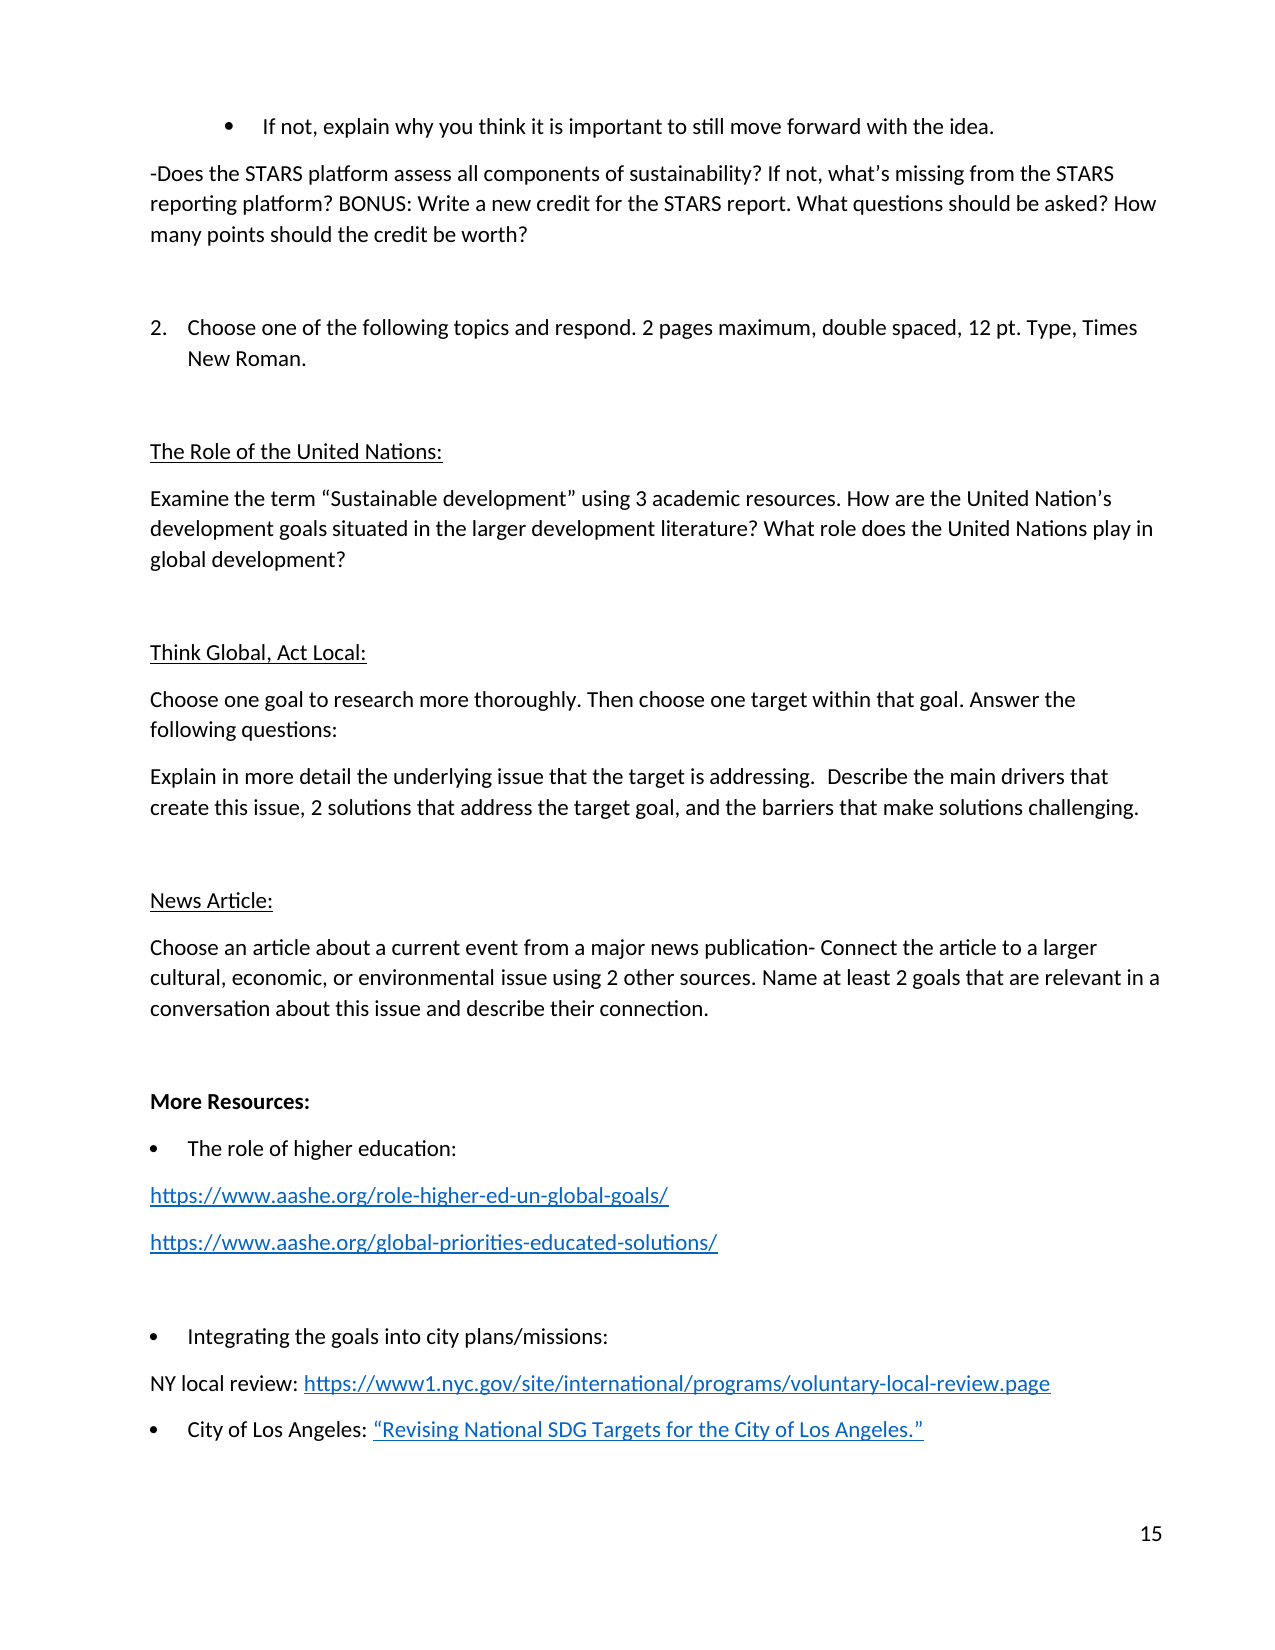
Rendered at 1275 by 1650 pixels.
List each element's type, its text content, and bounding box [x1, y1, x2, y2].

text -Does the STARS platform assess all components of sustainability? If not, what’s missing from the STARS reporting platform? BONUS: Write a new credit for the STARS report. What questions should be asked? How many points should the credit be worth? [150, 159, 1162, 248]
text The Role of the United Nations: [150, 437, 1162, 466]
text https://www.aashe.org/role-higher-ed-un-global-goals/ [150, 1181, 1162, 1209]
text Choose an article about a current event from a major news publication- Connect the article to a larger cultural, economic, or environmental issue using 2 other sources. Name at least 2 goals that are relevant in a conversation about this issue and describe their connection. [150, 933, 1162, 1022]
text https://www.aashe.org/global-priorities-educated-solutions/ [150, 1228, 1162, 1256]
text NY local review: https://www1.nyc.gov/site/international/programs/voluntary-local-review.page [150, 1369, 1162, 1397]
text Think Global, Act Local: [150, 638, 1162, 667]
list Integrating the goals into city plans/missions: [150, 1322, 1162, 1350]
text More Resources: [150, 1087, 1162, 1116]
text News Article: [150, 886, 1162, 914]
list Choose one of the following topics and respond. 2 pages maximum, double spaced, 12 pt. Type, Times New Roman. [150, 313, 1162, 372]
text Examine the term “Sustainable development” using 3 academic resources. How are the United Nation’s development goals situated in the larger development literature? What role does the United Nations play in global development? [150, 484, 1162, 573]
list The role of higher education: [150, 1134, 1162, 1162]
text Explain in more detail the underlying issue that the target is addressing. Describe the main drivers that create this issue, 2 solutions that address the target goal, and the barriers that make solutions challenging. [150, 762, 1162, 821]
list If not, explain why you think it is important to still move forward with the idea. [225, 112, 1162, 141]
text Choose one goal to research more thoroughly. Then choose one target within that goal. Answer the following questions: [150, 685, 1162, 744]
list City of Los Angeles: “Revising National SDG Targets for the City of Los Angeles.” [150, 1416, 1162, 1444]
